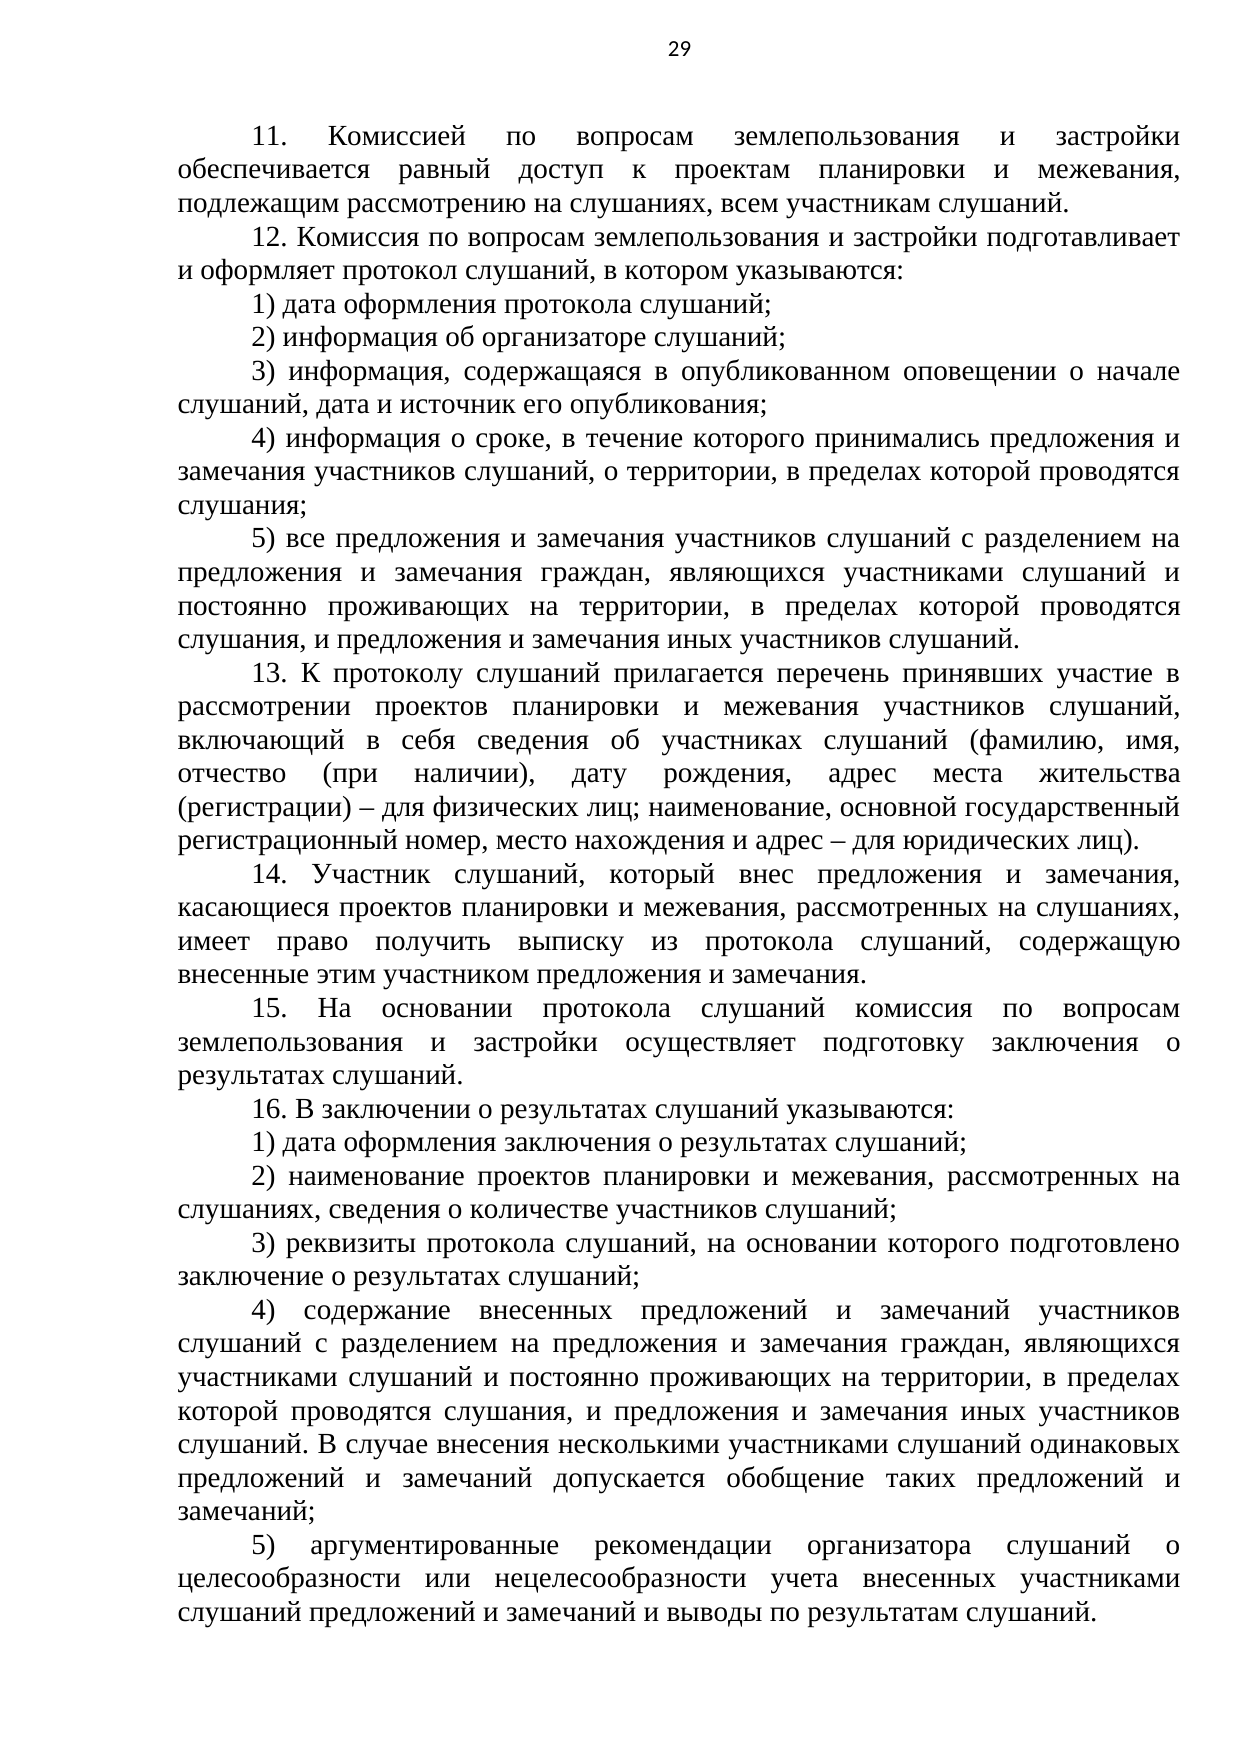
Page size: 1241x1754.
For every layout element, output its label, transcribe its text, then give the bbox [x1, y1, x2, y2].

text 11. Комиссией по вопросам землепользования и застройки обеспечивается равный доступ к проектам планировки и межевания, подлежащим рассмотрению на слушаниях, всем участникам слушаний. [177, 118, 1181, 219]
text 12. Комиссия по вопросам землепользования и застройки подготавливает и оформляет протокол слушаний, в котором указываются: [177, 219, 1181, 286]
text 4) содержание внесенных предложений и замечаний участников слушаний с разделением на предложения и замечания граждан, являющихся участниками слушаний и постоянно проживающих на территории, в пределах которой проводятся слушания, и предложения и замечания иных участников слушаний. В случае внесения несколькими участниками слушаний одинаковых предложений и замечаний допускается обобщение таких предложений и замечаний; [177, 1292, 1181, 1527]
text 2) наименование проектов планировки и межевания, рассмотренных на слушаниях, сведения о количестве участников слушаний; [177, 1158, 1181, 1225]
text 4) информация о сроке, в течение которого принимались предложения и замечания участников слушаний, о территории, в пределах которой проводятся слушания; [177, 420, 1181, 521]
text 1) дата оформления протокола слушаний; [177, 286, 1181, 319]
text 14. Участник слушаний, который внес предложения и замечания, касающиеся проектов планировки и межевания, рассмотренных на слушаниях, имеет право получить выписку из протокола слушаний, содержащую внесенные этим участником предложения и замечания. [177, 856, 1181, 990]
text 3) информация, содержащаяся в опубликованном оповещении о начале слушаний, дата и источник его опубликования; [177, 353, 1181, 420]
text 16. В заключении о результатах слушаний указываются: [177, 1091, 1181, 1124]
text 13. К протоколу слушаний прилагается перечень принявших участие в рассмотрении проектов планировки и межевания участников слушаний, включающий в себя сведения об участниках слушаний (фамилию, имя, отчество (при наличии), дату рождения, адрес места жительства (регистрации) – для физических лиц; наименование, основной государственный регистрационный номер, место нахождения и адрес – для юридических лиц). [177, 655, 1181, 856]
text 15. На основании протокола слушаний комиссия по вопросам землепользования и застройки осуществляет подготовку заключения о результатах слушаний. [177, 990, 1181, 1091]
text 3) реквизиты протокола слушаний, на основании которого подготовлено заключение о результатах слушаний; [177, 1225, 1181, 1292]
text 2) информация об организаторе слушаний; [177, 319, 1181, 353]
text 1) дата оформления заключения о результатах слушаний; [177, 1124, 1181, 1158]
text 5) аргументированные рекомендации организатора слушаний о целесообразности или нецелесообразности учета внесенных участниками слушаний предложений и замечаний и выводы по результатам слушаний. [177, 1527, 1181, 1627]
text 5) все предложения и замечания участников слушаний с разделением на предложения и замечания граждан, являющихся участниками слушаний и постоянно проживающих на территории, в пределах которой проводятся слушания, и предложения и замечания иных участников слушаний. [177, 521, 1181, 655]
